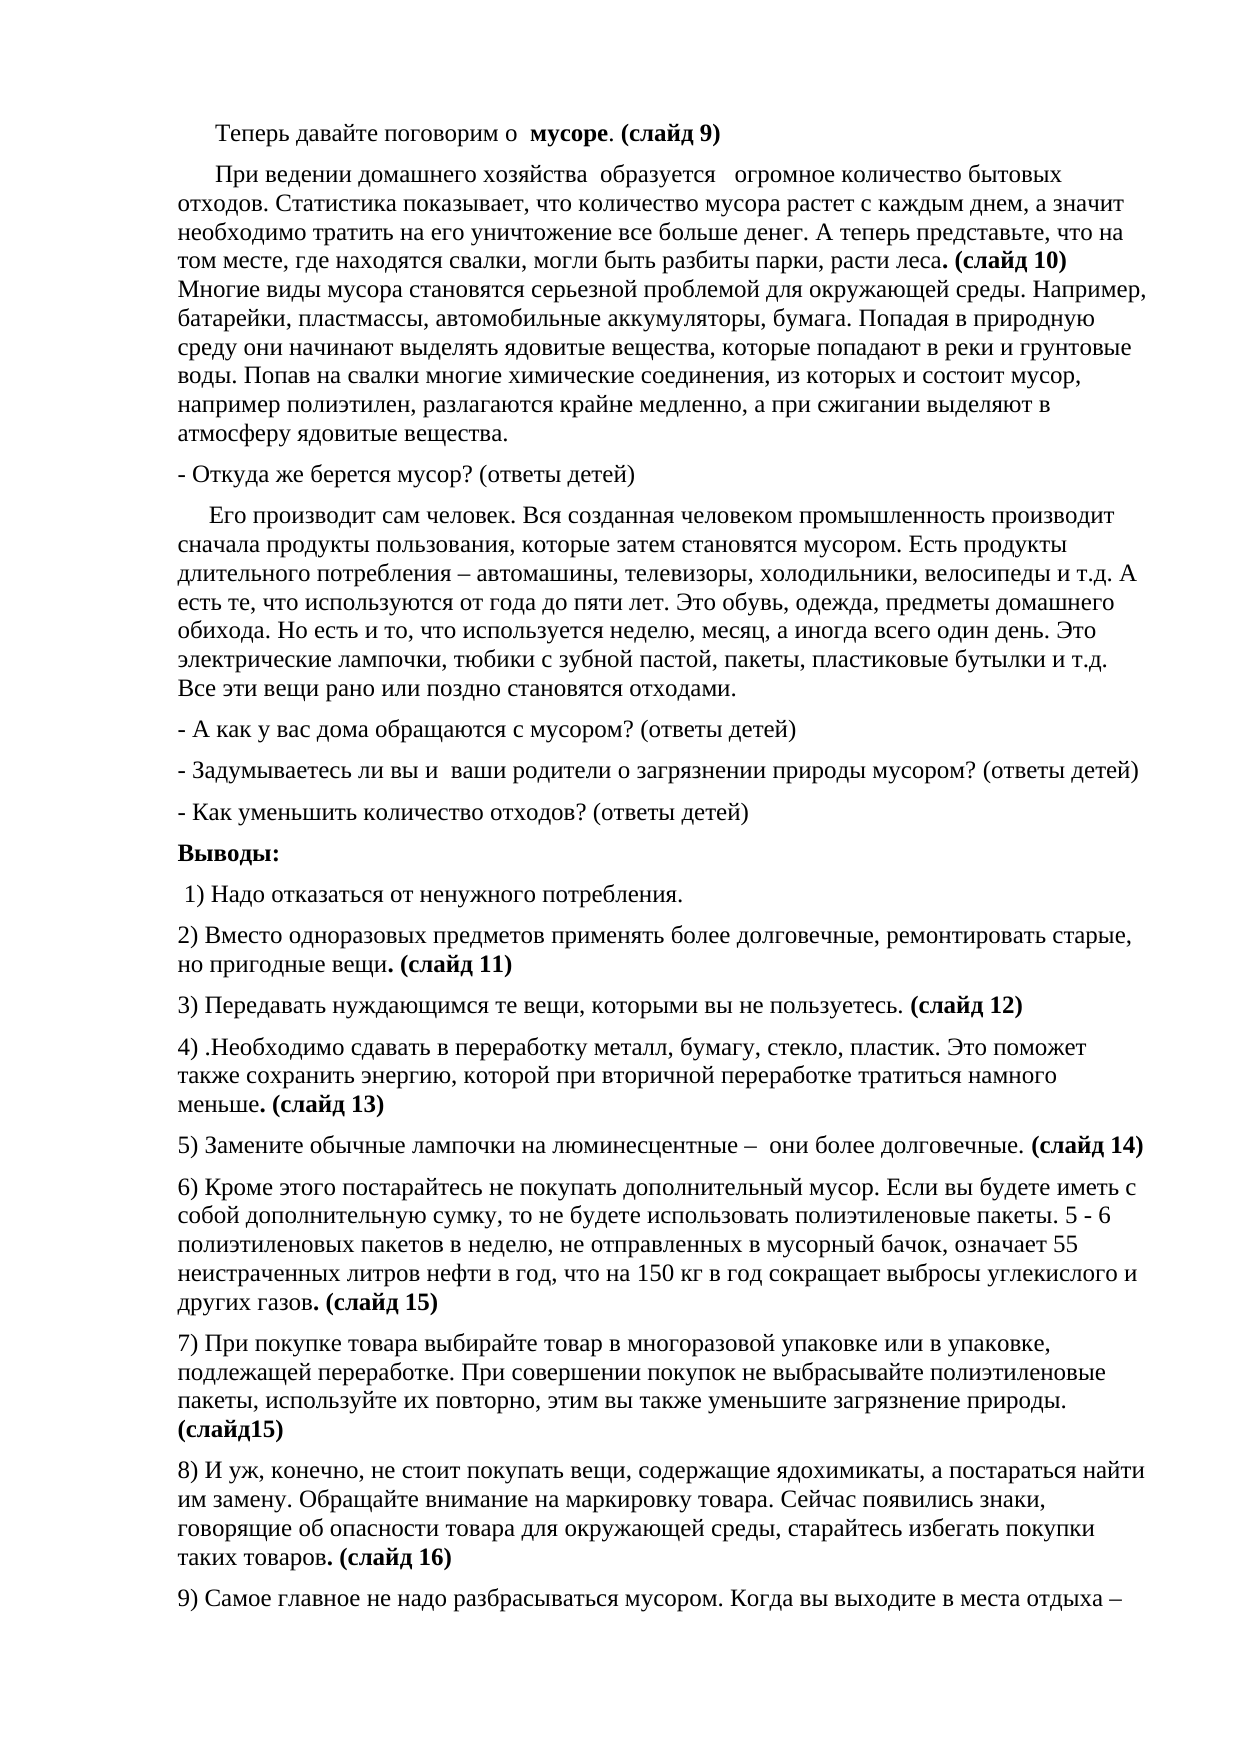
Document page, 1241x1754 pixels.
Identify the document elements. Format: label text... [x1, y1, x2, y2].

text Выводы: [177, 838, 1152, 867]
text - Как уменьшить количество отходов? (ответы детей) [177, 797, 1152, 826]
text 6) Кроме этого постарайтесь не покупать дополнительный мусор. Если вы будете иметь с собой дополнительную сумку, то не будете использовать полиэтиленовые пакеты. 5 - 6 полиэтиленовых пакетов в неделю, не отправленных в мусорный бачок, означает 55 неистраченных литров нефти в год, что на 150 кг в год сокращает выбросы углекислого и других газов. (слайд 15) [177, 1172, 1152, 1316]
text 2) Вместо одноразовых предметов применять более долговечные, ремонтировать старые, но пригодные вещи. (слайд 11) [177, 921, 1152, 978]
text 3) Передавать нуждающимся те вещи, которыми вы не пользуетесь. (слайд 12) [177, 991, 1152, 1019]
text - А как у вас дома обращаются с мусором? (ответы детей) [177, 714, 1152, 743]
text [177, 1583, 1152, 1612]
text 8) И уж, конечно, не стоит покупать вещи, содержащие ядохимикаты, а постараться найти им замену. Обращайте внимание на маркировку товара. Сейчас появились знаки, говорящие об опасности товара для окружающей среды, старайтесь избегать покупки таких товаров. (слайд 16) [177, 1456, 1152, 1571]
text 1) Надо отказаться от ненужного потребления. [177, 879, 1152, 908]
text Его производит сам человек. Вся созданная человеком промышленность производит сначала продукты пользования, которые затем становятся мусором. Есть продукты длительного потребления – автомашины, телевизоры, холодильники, велосипеды и т.д. А есть те, что используются от года до пяти лет. Это обувь, одежда, предметы домашнего обихода. Но есть и то, что используется неделю, месяц, а иногда всего один день. Это электрические лампочки, тюбики с зубной пастой, пакеты, пластиковые бутылки и т.д. Все эти вещи рано или поздно становятся отходами. [177, 501, 1152, 702]
text 4) .Необходимо сдавать в переработку металл, бумагу, стекло, пластик. Это поможет также сохранить энергию, которой при вторичной переработке тратиться намного меньше. (слайд 13) [177, 1032, 1152, 1118]
text 5) Замените обычные лампочки на люминесцентные – они более долговечные. (слайд 14) [177, 1131, 1152, 1159]
text - Задумываетесь ли вы и ваши родители о загрязнении природы мусором? (ответы детей) [177, 756, 1152, 784]
text При ведении домашнего хозяйства образуется огромное количество бытовых отходов. Статистика показывает, что количество мусора растет с каждым днем, а значит необходимо тратить на его уничтожение все больше денег. А теперь представьте, что на том месте, где находятся свалки, могли быть разбиты парки, расти леса. (слайд 10) Многие виды мусора становятся серьезной проблемой для окружающей среды. Например, батарейки, пластмассы, автомобильные аккумуляторы, бумага. Попадая в природную среду они начинают выделять ядовитые вещества, которые попадают в реки и грунтовые воды. Попав на свалки многие химические соединения, из которых и состоит мусор, например полиэтилен, разлагаются крайне медленно, а при сжигании выделяют в атмосферу ядовитые вещества. [177, 159, 1152, 447]
text 7) При покупке товара выбирайте товар в многоразовой упаковке или в упаковке, подлежащей переработке. При совершении покупок не выбрасывайте полиэтиленовые пакеты, используйте их повторно, этим вы также уменьшите загрязнение природы. (слайд15) [177, 1328, 1152, 1443]
text - Откуда же берется мусор? (ответы детей) [177, 459, 1152, 488]
text Теперь давайте поговорим о мусоре. (слайд 9) [177, 118, 1152, 147]
